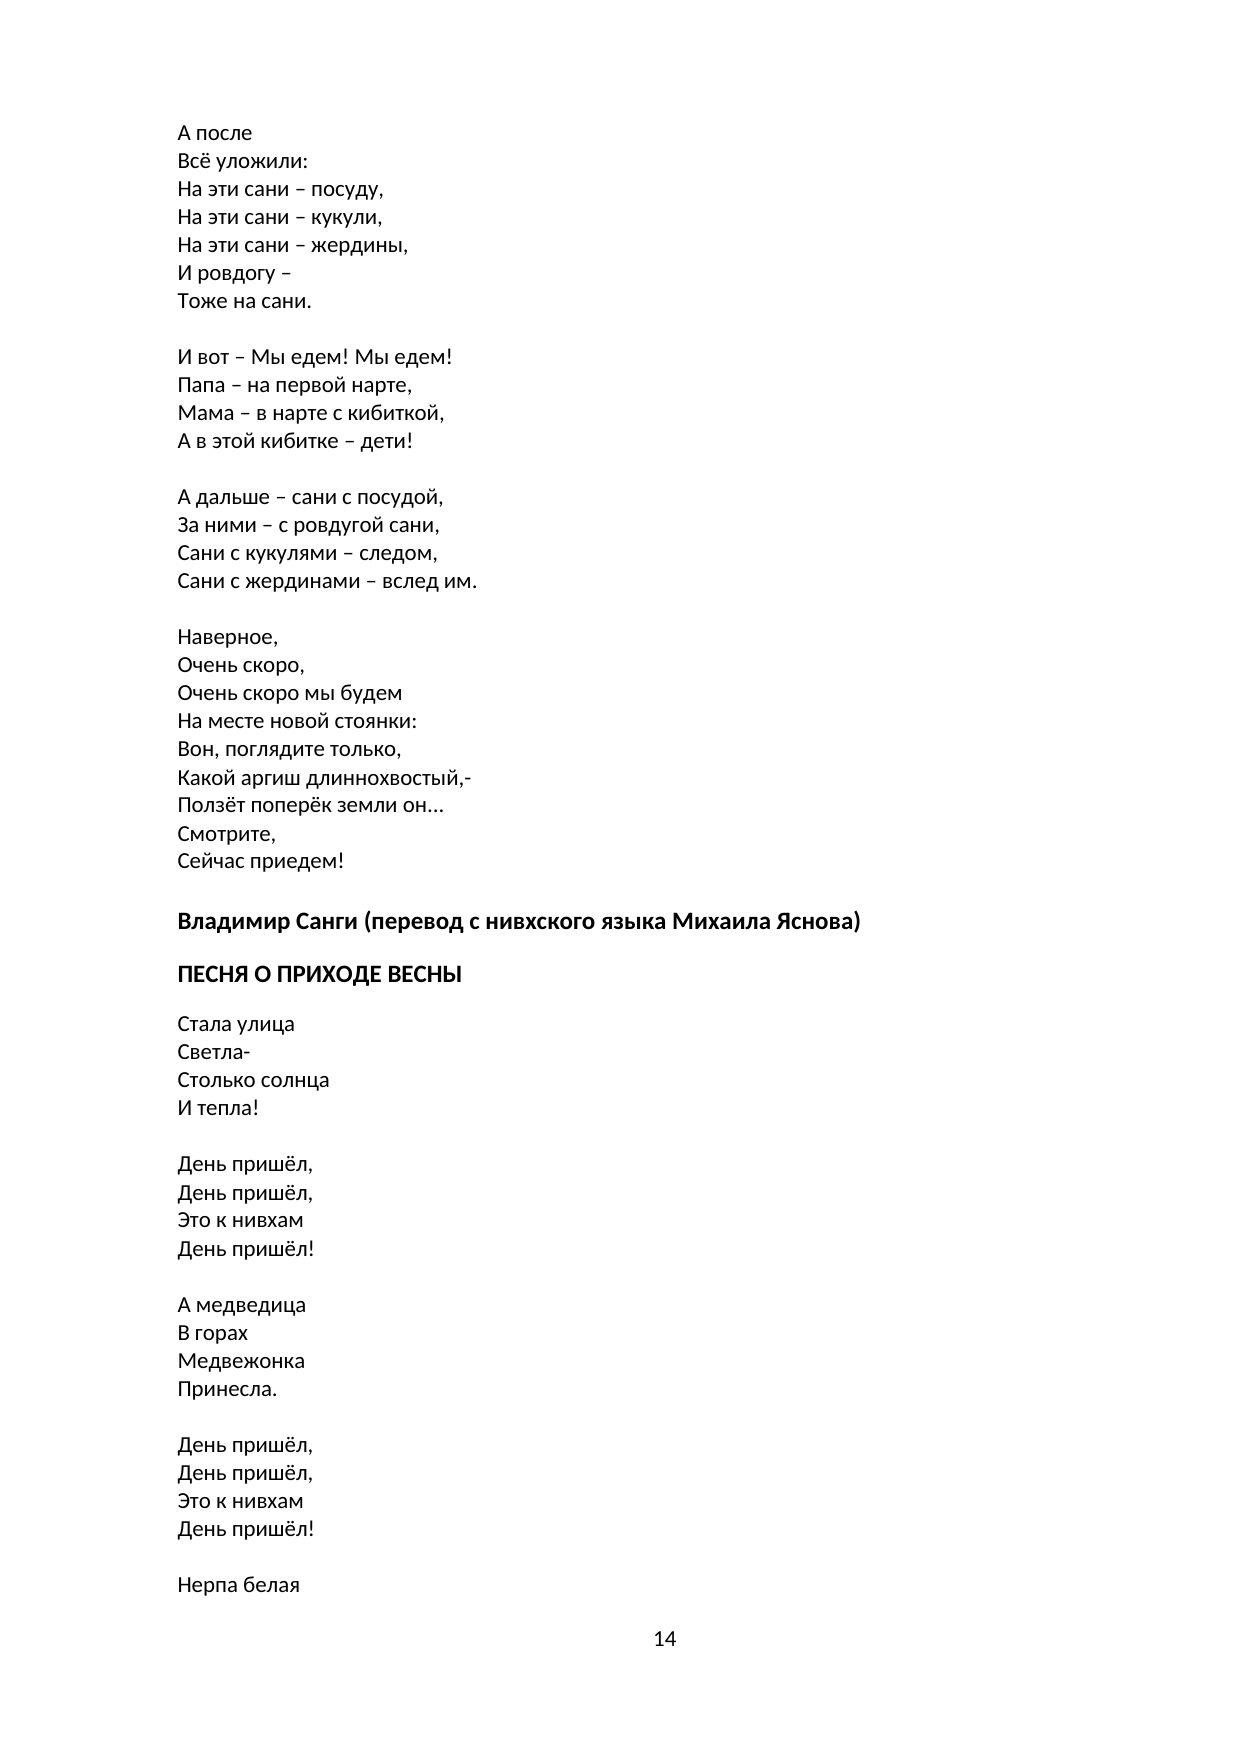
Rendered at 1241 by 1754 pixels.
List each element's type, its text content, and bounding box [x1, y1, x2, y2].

text Сани с кукулями – следом, [177, 538, 1152, 566]
text День пришёл, [177, 1458, 1152, 1486]
text Медвежонка [177, 1346, 1152, 1374]
text Наверное, [177, 622, 1152, 651]
text А медведица [177, 1290, 1152, 1318]
text Это к нивхам [177, 1206, 1152, 1234]
text Вон, поглядите только, [177, 734, 1152, 763]
text Тоже на сани. [177, 286, 1152, 314]
text Светла- [177, 1037, 1152, 1066]
text ПЕСНЯ О ПРИХОДЕ ВЕСНЫ [177, 959, 1152, 989]
text На месте новой стоянки: [177, 707, 1152, 734]
text Какой аргиш длиннохвостый,- [177, 763, 1152, 791]
text И вот – Мы едем! Мы едем! [177, 342, 1152, 370]
text И тепла! [177, 1093, 1152, 1122]
text Стала улица [177, 1009, 1152, 1037]
text Это к нивхам [177, 1486, 1152, 1514]
text День пришёл, [177, 1149, 1152, 1178]
text Очень скоро мы будем [177, 678, 1152, 707]
text День пришёл! [177, 1514, 1152, 1542]
text На эти сани – кукули, [177, 202, 1152, 230]
text За ними – с ровдугой сани, [177, 510, 1152, 538]
text Мама – в нарте с кибиткой, [177, 398, 1152, 426]
text В горах [177, 1318, 1152, 1346]
text Нерпа белая [177, 1570, 1152, 1598]
text Сани с жердинами – вслед им. [177, 566, 1152, 594]
text Столько солнца [177, 1066, 1152, 1093]
text Смотрите, [177, 819, 1152, 847]
text А в этой кибитке – дети! [177, 426, 1152, 454]
text День пришёл, [177, 1178, 1152, 1206]
text Сейчас приедем! [177, 847, 1152, 875]
text Всё уложили: [177, 146, 1152, 174]
text Принесла. [177, 1374, 1152, 1402]
text День пришёл, [177, 1430, 1152, 1458]
text И ровдогу – [177, 258, 1152, 286]
text День пришёл! [177, 1234, 1152, 1262]
text На эти сани – жердины, [177, 230, 1152, 258]
text А после [177, 118, 1152, 146]
text Ползёт поперёк земли он... [177, 791, 1152, 819]
text Папа – на первой нарте, [177, 370, 1152, 398]
text Очень скоро, [177, 651, 1152, 678]
text Владимир Санги (перевод с нивхского языка Михаила Яснова) [177, 905, 1152, 936]
text А дальше – сани с посудой, [177, 482, 1152, 510]
text На эти сани – посуду, [177, 174, 1152, 202]
